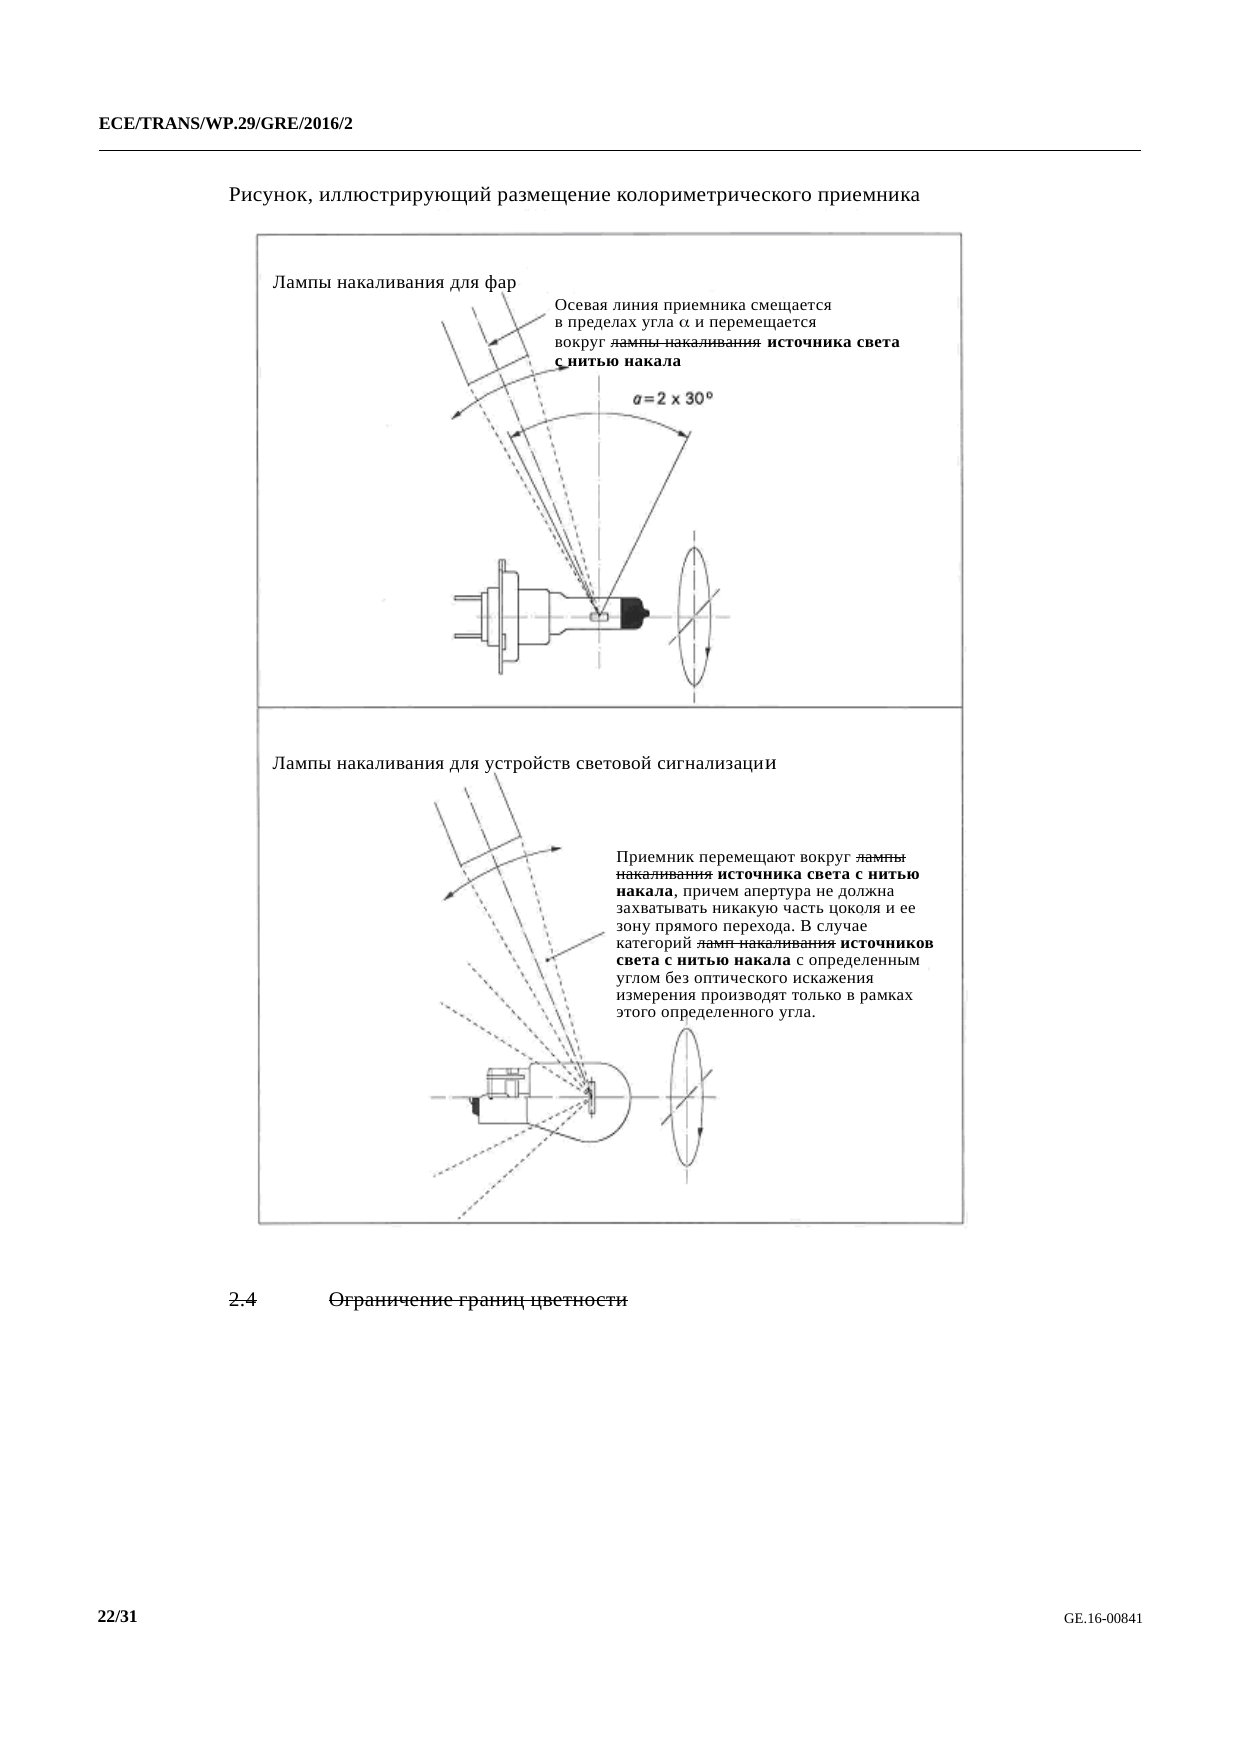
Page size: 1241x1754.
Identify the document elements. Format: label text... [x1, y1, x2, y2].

picture [229, 206, 987, 1249]
text Рисунок, иллюстрирующий размещение колориметрического приемника [229, 181, 1011, 206]
text 2.4 Ограничение границ цветности [229, 1286, 1011, 1311]
